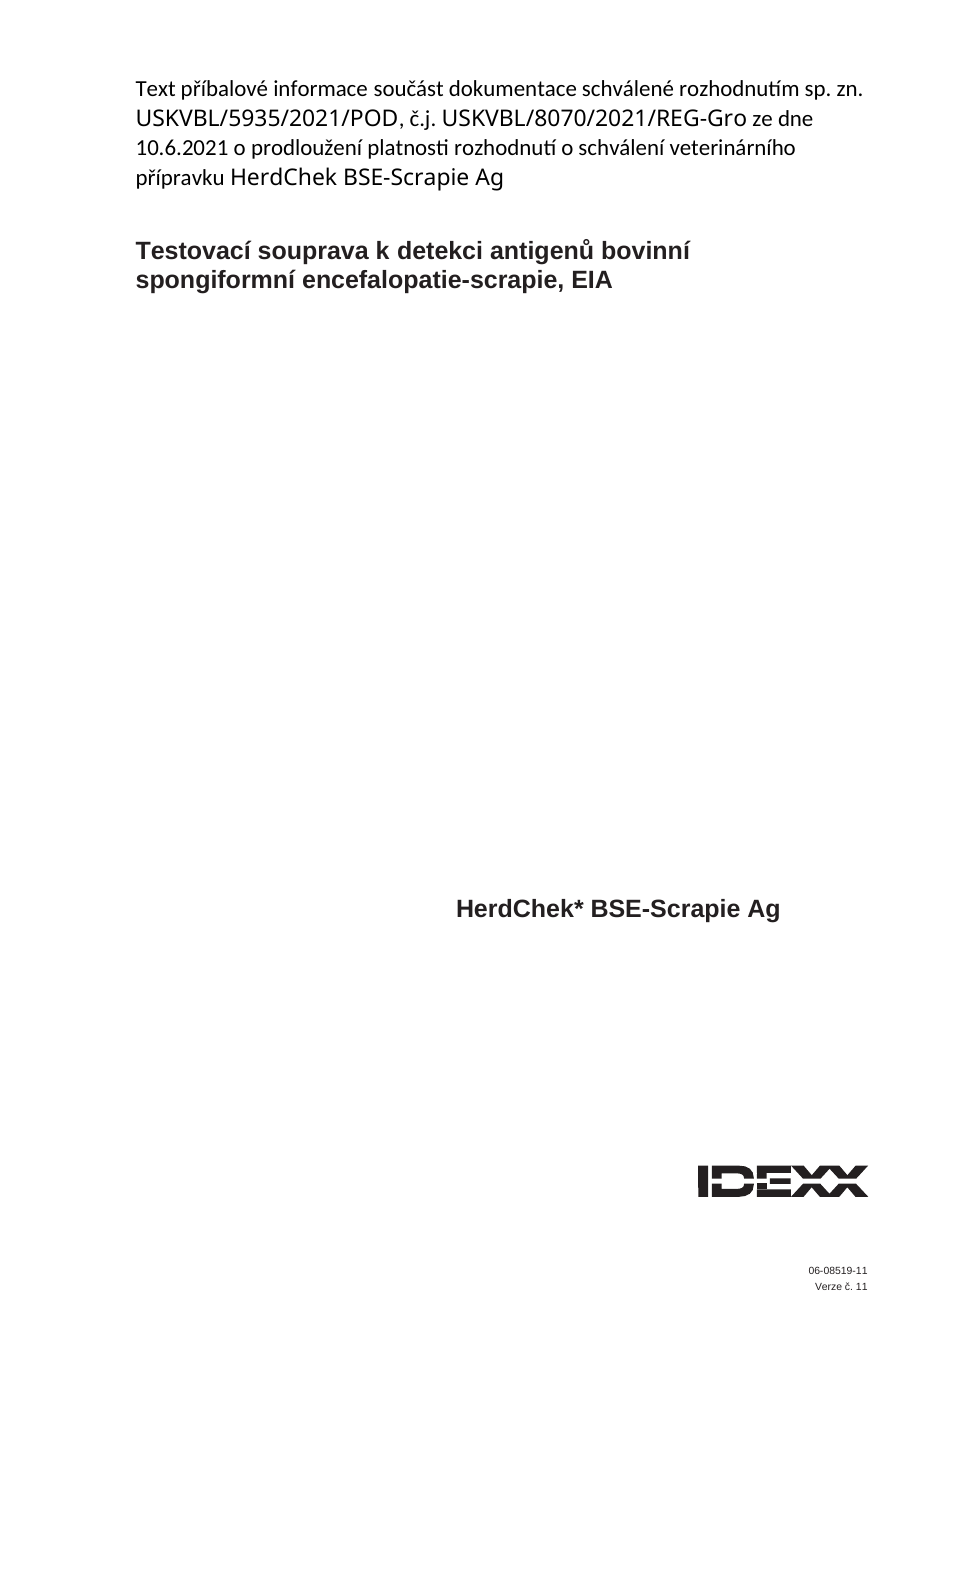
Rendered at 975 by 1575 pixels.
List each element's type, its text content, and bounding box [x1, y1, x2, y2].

text HerdChek* BSE-Scrapie Ag [456, 894, 886, 923]
text Testovací souprava k detekci antigenů bovinní spongiformní encefalopatie-scrapie, EIA [135, 236, 856, 293]
